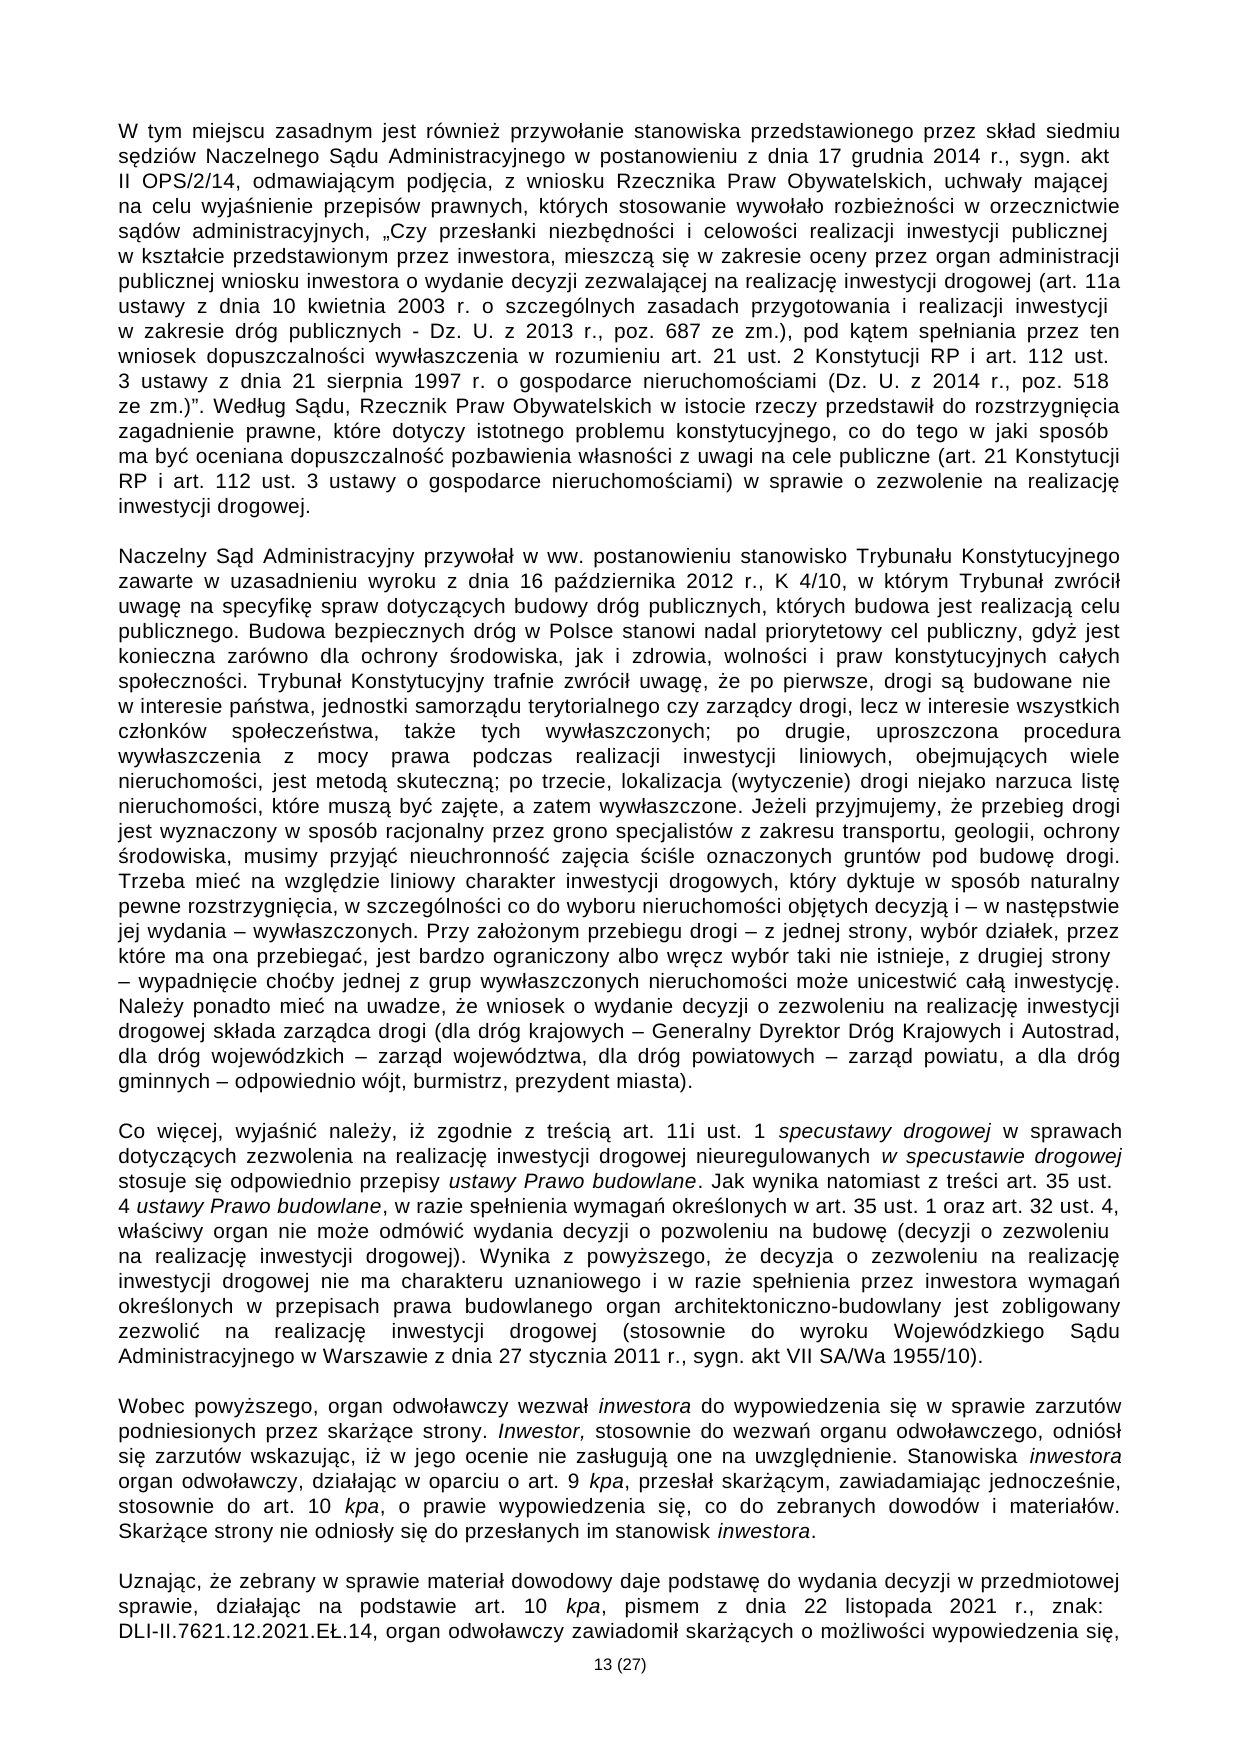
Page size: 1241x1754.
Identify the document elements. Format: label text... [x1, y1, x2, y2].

text W tym miejscu zasadnym jest również przywołanie stanowiska przedstawionego przez skład siedmiu sędziów Naczelnego Sądu Administracyjnego w postanowieniu z dnia 17 grudnia 2014 r., sygn. akt II OPS/2/14, odmawiającym podjęcia, z wniosku Rzecznika Praw Obywatelskich, uchwały mającej na celu wyjaśnienie przepisów prawnych, których stosowanie wywołało rozbieżności w orzecznictwie sądów administracyjnych, „Czy przesłanki niezbędności i celowości realizacji inwestycji publicznej w kształcie przedstawionym przez inwestora, mieszczą się w zakresie oceny przez organ administracji publicznej wniosku inwestora o wydanie decyzji zezwalającej na realizację inwestycji drogowej (art. 11a ustawy z dnia 10 kwietnia 2003 r. o szczególnych zasadach przygotowania i realizacji inwestycji w zakresie dróg publicznych - Dz. U. z 2013 r., poz. 687 ze zm.), pod kątem spełniania przez ten wniosek dopuszczalności wywłaszczenia w rozumieniu art. 21 ust. 2 Konstytucji RP i art. 112 ust. 3 ustawy z dnia 21 sierpnia 1997 r. o gospodarce nieruchomościami (Dz. U. z 2014 r., poz. 518 ze zm.)”. Według Sądu, Rzecznik Praw Obywatelskich w istocie rzeczy przedstawił do rozstrzygnięcia zagadnienie prawne, które dotyczy istotnego problemu konstytucyjnego, co do tego w jaki sposób ma być oceniana dopuszczalność pozbawienia własności z uwagi na cele publiczne (art. 21 Konstytucji RP i art. 112 ust. 3 ustawy o gospodarce nieruchomościami) w sprawie o zezwolenie na realizację inwestycji drogowej. [118, 118, 1122, 518]
text Naczelny Sąd Administracyjny przywołał w ww. postanowieniu stanowisko Trybunału Konstytucyjnego zawarte w uzasadnieniu wyroku z dnia 16 października 2012 r., K 4/10, w którym Trybunał zwrócił uwagę na specyfikę spraw dotyczących budowy dróg publicznych, których budowa jest realizacją celu publicznego. Budowa bezpiecznych dróg w Polsce stanowi nadal priorytetowy cel publiczny, gdyż jest konieczna zarówno dla ochrony środowiska, jak i zdrowia, wolności i praw konstytucyjnych całych społeczności. Trybunał Konstytucyjny trafnie zwrócił uwagę, że po pierwsze, drogi są budowane nie w interesie państwa, jednostki samorządu terytorialnego czy zarządcy drogi, lecz w interesie wszystkich członków społeczeństwa, także tych wywłaszczonych; po drugie, uproszczona procedura wywłaszczenia z mocy prawa podczas realizacji inwestycji liniowych, obejmujących wiele nieruchomości, jest metodą skuteczną; po trzecie, lokalizacja (wytyczenie) drogi niejako narzuca listę nieruchomości, które muszą być zajęte, a zatem wywłaszczone. Jeżeli przyjmujemy, że przebieg drogi jest wyznaczony w sposób racjonalny przez grono specjalistów z zakresu transportu, geologii, ochrony środowiska, musimy przyjąć nieuchronność zajęcia ściśle oznaczonych gruntów pod budowę drogi. Trzeba mieć na względzie liniowy charakter inwestycji drogowych, który dyktuje w sposób naturalny pewne rozstrzygnięcia, w szczególności co do wyboru nieruchomości objętych decyzją i – w następstwie jej wydania – wywłaszczonych. Przy założonym przebiegu drogi – z jednej strony, wybór działek, przez które ma ona przebiegać, jest bardzo ograniczony albo wręcz wybór taki nie istnieje, z drugiej strony – wypadnięcie choćby jednej z grup wywłaszczonych nieruchomości może unicestwić całą inwestycję. Należy ponadto mieć na uwadze, że wniosek o wydanie decyzji o zezwoleniu na realizację inwestycji drogowej składa zarządca drogi (dla dróg krajowych – Generalny Dyrektor Dróg Krajowych i Autostrad, dla dróg wojewódzkich – zarząd województwa, dla dróg powiatowych – zarząd powiatu, a dla dróg gminnych – odpowiednio wójt, burmistrz, prezydent miasta). [118, 543, 1122, 1093]
text Wobec powyższego, organ odwoławczy wezwał inwestora do wypowiedzenia się w sprawie zarzutów podniesionych przez skarżące strony. Inwestor, stosownie do wezwań organu odwoławczego, odniósł się zarzutów wskazując, iż w jego ocenie nie zasługują one na uwzględnienie. Stanowiska inwestora organ odwoławczy, działając w oparciu o art. 9 kpa, przesłał skarżącym, zawiadamiając jednocześnie, stosownie do art. 10 kpa, o prawie wypowiedzenia się, co do zebranych dowodów i materiałów. Skarżące strony nie odniosły się do przesłanych im stanowisk inwestora. [118, 1393, 1122, 1543]
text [118, 1568, 1122, 1643]
text Co więcej, wyjaśnić należy, iż zgodnie z treścią art. 11i ust. 1 specustawy drogowej w sprawach dotyczących zezwolenia na realizację inwestycji drogowej nieuregulowanych w specustawie drogowej stosuje się odpowiednio przepisy ustawy Prawo budowlane. Jak wynika natomiast z treści art. 35 ust. 4 ustawy Prawo budowlane, w razie spełnienia wymagań określonych w art. 35 ust. 1 oraz art. 32 ust. 4, właściwy organ nie może odmówić wydania decyzji o pozwoleniu na budowę (decyzji o zezwoleniu na realizację inwestycji drogowej). Wynika z powyższego, że decyzja o zezwoleniu na realizację inwestycji drogowej nie ma charakteru uznaniowego i w razie spełnienia przez inwestora wymagań określonych w przepisach prawa budowlanego organ architektoniczno-budowlany jest zobligowany zezwolić na realizację inwestycji drogowej (stosownie do wyroku Wojewódzkiego Sądu Administracyjnego w Warszawie z dnia 27 stycznia 2011 r., sygn. akt VII SA/Wa 1955/10). [118, 1118, 1122, 1368]
